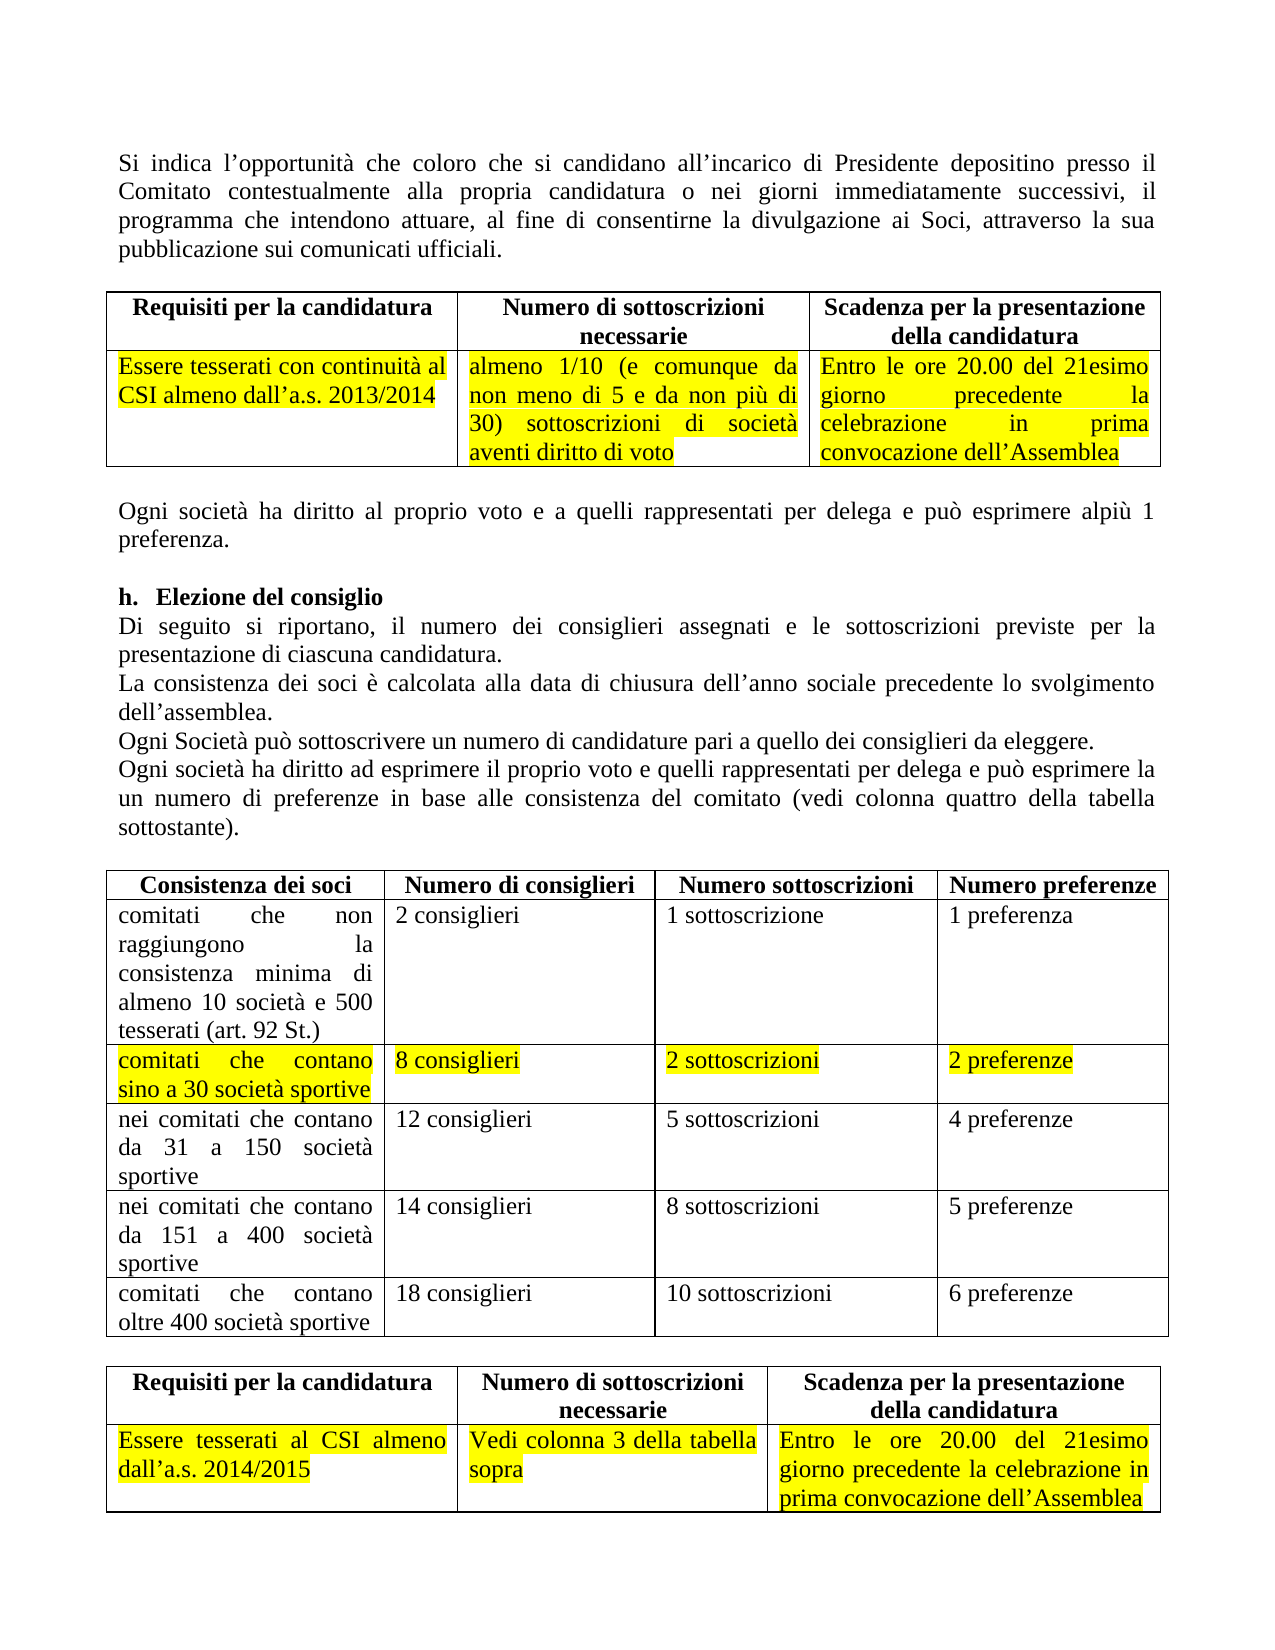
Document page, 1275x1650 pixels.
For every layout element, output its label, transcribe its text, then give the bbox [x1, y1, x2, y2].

table_cell 5 sottoscrizioni [656, 1104, 937, 1190]
table_header Consistenza dei soci [107, 871, 384, 899]
text Di seguito si riportano, il numero dei consiglieri assegnati e le sottoscrizioni previste per la presentazione di ciascuna candidatura. [118, 611, 1157, 668]
text La consistenza dei soci è calcolata alla data di chiusura dell’anno sociale precedente lo svolgimento dell’assemblea. [118, 668, 1157, 726]
table_header Numero di sottoscrizioni necessarie [458, 1367, 767, 1424]
table_cell 2 sottoscrizioni [656, 1045, 937, 1103]
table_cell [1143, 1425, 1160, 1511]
subtitle Elezione del consiglio [118, 582, 1157, 611]
table_cell 8 sottoscrizioni [656, 1191, 937, 1277]
table_cell 6 preferenze [938, 1278, 1168, 1336]
table_header Scadenza per la presentazione della candidatura [810, 293, 1160, 350]
table_cell 18 consiglieri [385, 1278, 654, 1336]
table_header Numero di sottoscrizioni necessarie [458, 293, 809, 350]
table_cell Essere tesserati con continuità al CSI almeno dall’a.s. 2013/2014 [107, 351, 457, 466]
table_cell 14 consiglieri [385, 1191, 654, 1277]
table_cell 1 preferenza [938, 900, 1168, 1044]
table_cell almeno 1/10 (e comunque da non meno di 5 e da non più di 30) sottoscrizioni di società aventi diritto di voto [458, 351, 809, 466]
table_cell 2 consiglieri [385, 900, 654, 1044]
table_cell 8 consiglieri [385, 1045, 654, 1103]
text Ogni Società può sottoscrivere un numero di candidature pari a quello dei consiglieri da eleggere. [118, 726, 1157, 754]
table_cell 2 preferenze [938, 1045, 1168, 1103]
table_header Numero preferenze [938, 871, 1168, 899]
title Ogni società ha diritto al proprio voto e a quelli rappresentati per delega e può esprimere alpiù 1 preferenza. [118, 496, 1157, 553]
table_cell Essere tesserati al CSI almeno dall’a.s. 2014/2015 [107, 1425, 457, 1511]
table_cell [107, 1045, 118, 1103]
text Ogni società ha diritto ad esprimere il proprio voto e quelli rappresentati per delega e può esprimere la un numero di preferenze in base alle consistenza del comitato (vedi colonna quattro della tabella sottostante). [118, 754, 1157, 841]
table_cell comitati che non raggiungono la consistenza minima di almeno 10 società e 500 tesserati (art. 92 St.) [107, 900, 384, 1044]
table_header Numero sottoscrizioni [656, 871, 937, 899]
title Si indica l’opportunità che coloro che si candidano all’incarico di Presidente depositino presso il Comitato contestualmente alla propria candidatura o nei giorni immediatamente successivi, il programma che intendono attuare, al fine di consentirne la divulgazione ai Soci, attraverso la sua pubblicazione sui comunicati ufficiali. [118, 148, 1157, 263]
table_cell 5 preferenze [938, 1191, 1168, 1277]
table_header Scadenza per la presentazione della candidatura [768, 1367, 1160, 1424]
table_header Requisiti per la candidatura [107, 293, 457, 350]
table_cell 4 preferenze [938, 1104, 1168, 1190]
table_cell 10 sottoscrizioni [656, 1278, 937, 1336]
table_cell comitati che contano oltre 400 società sportive [107, 1278, 384, 1336]
table_cell Vedi colonna 3 della tabella sopra [458, 1425, 767, 1511]
table_header Numero di consiglieri [385, 871, 654, 899]
table_cell 1 sottoscrizione [656, 900, 937, 1044]
table_cell nei comitati che contano da 31 a 150 società sportive [107, 1104, 384, 1190]
table_cell 12 consiglieri [385, 1104, 654, 1190]
table_cell nei comitati che contano da 151 a 400 società sportive [107, 1191, 384, 1277]
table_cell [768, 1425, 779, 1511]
table_header Requisiti per la candidatura [107, 1367, 457, 1424]
table_cell Entro le ore 20.00 del 21esimo giorno precedente la celebrazione in prima convocazione dell’Assemblea [810, 351, 1160, 466]
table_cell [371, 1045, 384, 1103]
